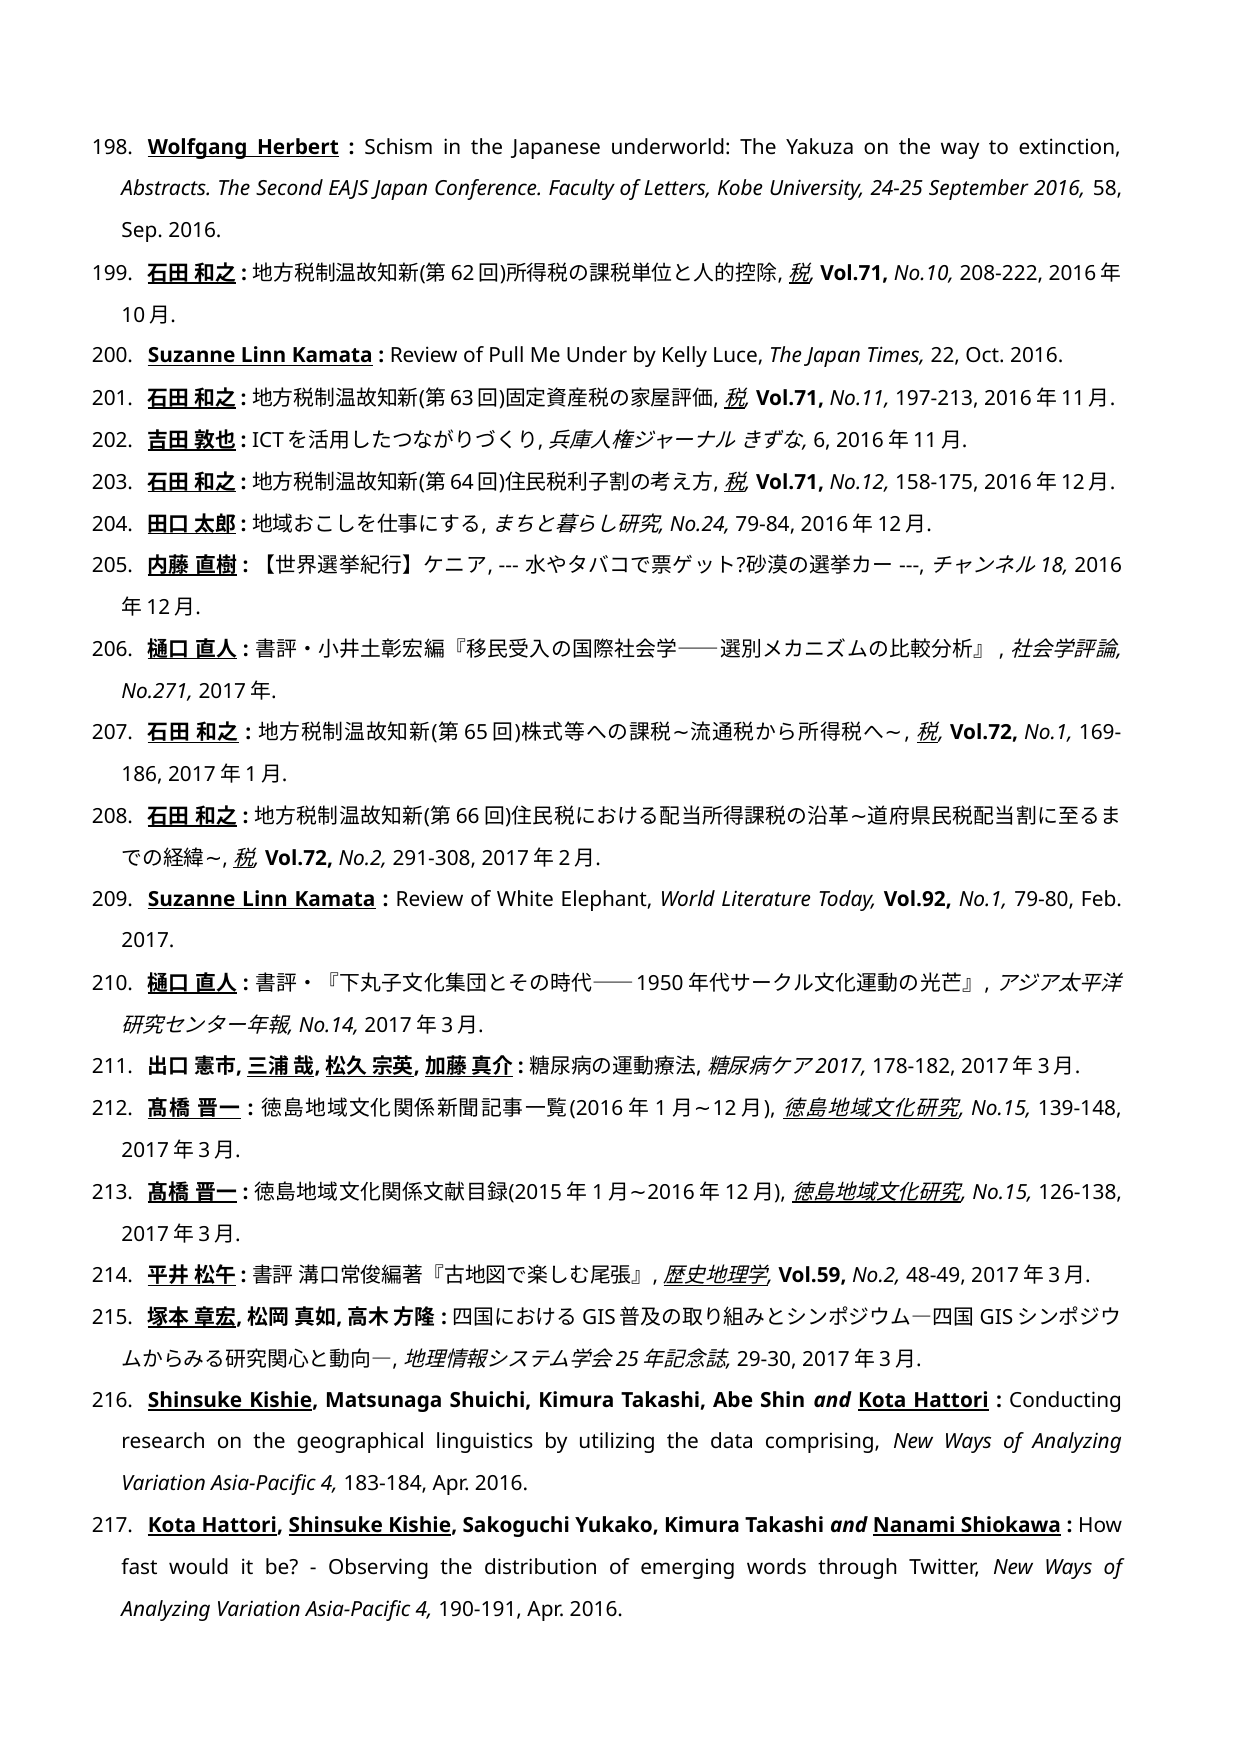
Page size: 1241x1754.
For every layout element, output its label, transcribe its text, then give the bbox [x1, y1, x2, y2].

list Shinsuke Kishie, Matsunaga Shuichi, Kimura Takashi, Abe Shin and Kota Hattori : Conducting research on the geographical linguistics by utilizing the data comprising, New Ways of Analyzing Variation Asia-Pacific 4, 183-184, Apr. 2016. [92, 1378, 1122, 1503]
list 石田 和之 : 地方税制温故知新(第66回)住民税における配当所得課税の沿革∼道府県民税配当割に至るまでの経緯∼, 税, Vol.72, No.2, 291-308, 2017年2月. [92, 793, 1122, 877]
list 石田 和之 : 地方税制温故知新(第64回)住民税利子割の考え方, 税, Vol.71, No.12, 158-175, 2016年12月. [92, 459, 1122, 501]
list 出口 憲市, 三浦 哉, 松久 宗英, 加藤 真介 : 糖尿病の運動療法, 糖尿病ケア2017, 178-182, 2017年3月. [92, 1044, 1122, 1086]
list 石田 和之 : 地方税制温故知新(第63回)固定資産税の家屋評価, 税, Vol.71, No.11, 197-213, 2016年11月. [92, 376, 1122, 417]
list 田口 太郎 : 地域おこしを仕事にする, まちと暮らし研究, No.24, 79-84, 2016年12月. [92, 501, 1122, 543]
list 髙橋 晋一 : 徳島地域文化関係文献目録(2015年1月∼2016年12月), 徳島地域文化研究, No.15, 126-138, 2017年3月. [92, 1169, 1122, 1253]
list Kota Hattori, Shinsuke Kishie, Sakoguchi Yukako, Kimura Takashi and Nanami Shiokawa : How fast would it be? - Observing the distribution of emerging words through Twitter, New Ways of Analyzing Variation Asia-Pacific 4, 190-191, Apr. 2016. [92, 1503, 1122, 1629]
list 内藤 直樹 : 【世界選挙紀行】ケニア, --- 水やタバコで票ゲット?砂漠の選挙カー ---, チャンネル18, 2016年12月. [92, 543, 1122, 626]
list Wolfgang Herbert : Schism in the Japanese underworld: The Yakuza on the way to extinction, Abstracts. The Second EAJS Japan Conference. Faculty of Letters, Kobe University, 24-25 September 2016, 58, Sep. 2016. [92, 125, 1122, 250]
list 石田 和之 : 地方税制温故知新(第65回)株式等への課税∼流通税から所得税へ∼, 税, Vol.72, No.1, 169-186, 2017年1月. [92, 710, 1122, 793]
list Suzanne Linn Kamata : Review of White Elephant, World Literature Today, Vol.92, No.1, 79-80, Feb. 2017. [92, 877, 1122, 961]
list 樋口 直人 : 書評・小井土彰宏編『移民受入の国際社会学――選別メカニズムの比較分析』, 社会学評論, No.271, 2017年. [92, 626, 1122, 710]
list 髙橋 晋一 : 徳島地域文化関係新聞記事一覧(2016年1月∼12月), 徳島地域文化研究, No.15, 139-148, 2017年3月. [92, 1086, 1122, 1169]
list Suzanne Linn Kamata : Review of Pull Me Under by Kelly Luce, The Japan Times, 22, Oct. 2016. [92, 334, 1122, 376]
list 樋口 直人 : 書評・『下丸子文化集団とその時代――1950年代サークル文化運動の光芒』, アジア太平洋研究センター年報, No.14, 2017年3月. [92, 961, 1122, 1044]
list 石田 和之 : 地方税制温故知新(第62回)所得税の課税単位と人的控除, 税, Vol.71, No.10, 208-222, 2016年10月. [92, 250, 1122, 334]
list 塚本 章宏, 松岡 真如, 高木 方隆 : 四国におけるGIS普及の取り組みとシンポジウム―四国GISシンポジウムからみる研究関心と動向―, 地理情報システム学会 25年記念誌, 29-30, 2017年3月. [92, 1295, 1122, 1378]
list 平井 松午 : 書評 溝口常俊編著『古地図で楽しむ尾張』, 歴史地理学, Vol.59, No.2, 48-49, 2017年3月. [92, 1253, 1122, 1295]
list 吉田 敦也 : ICTを活用したつながりづくり, 兵庫人権ジャーナル きずな, 6, 2016年11月. [92, 417, 1122, 459]
